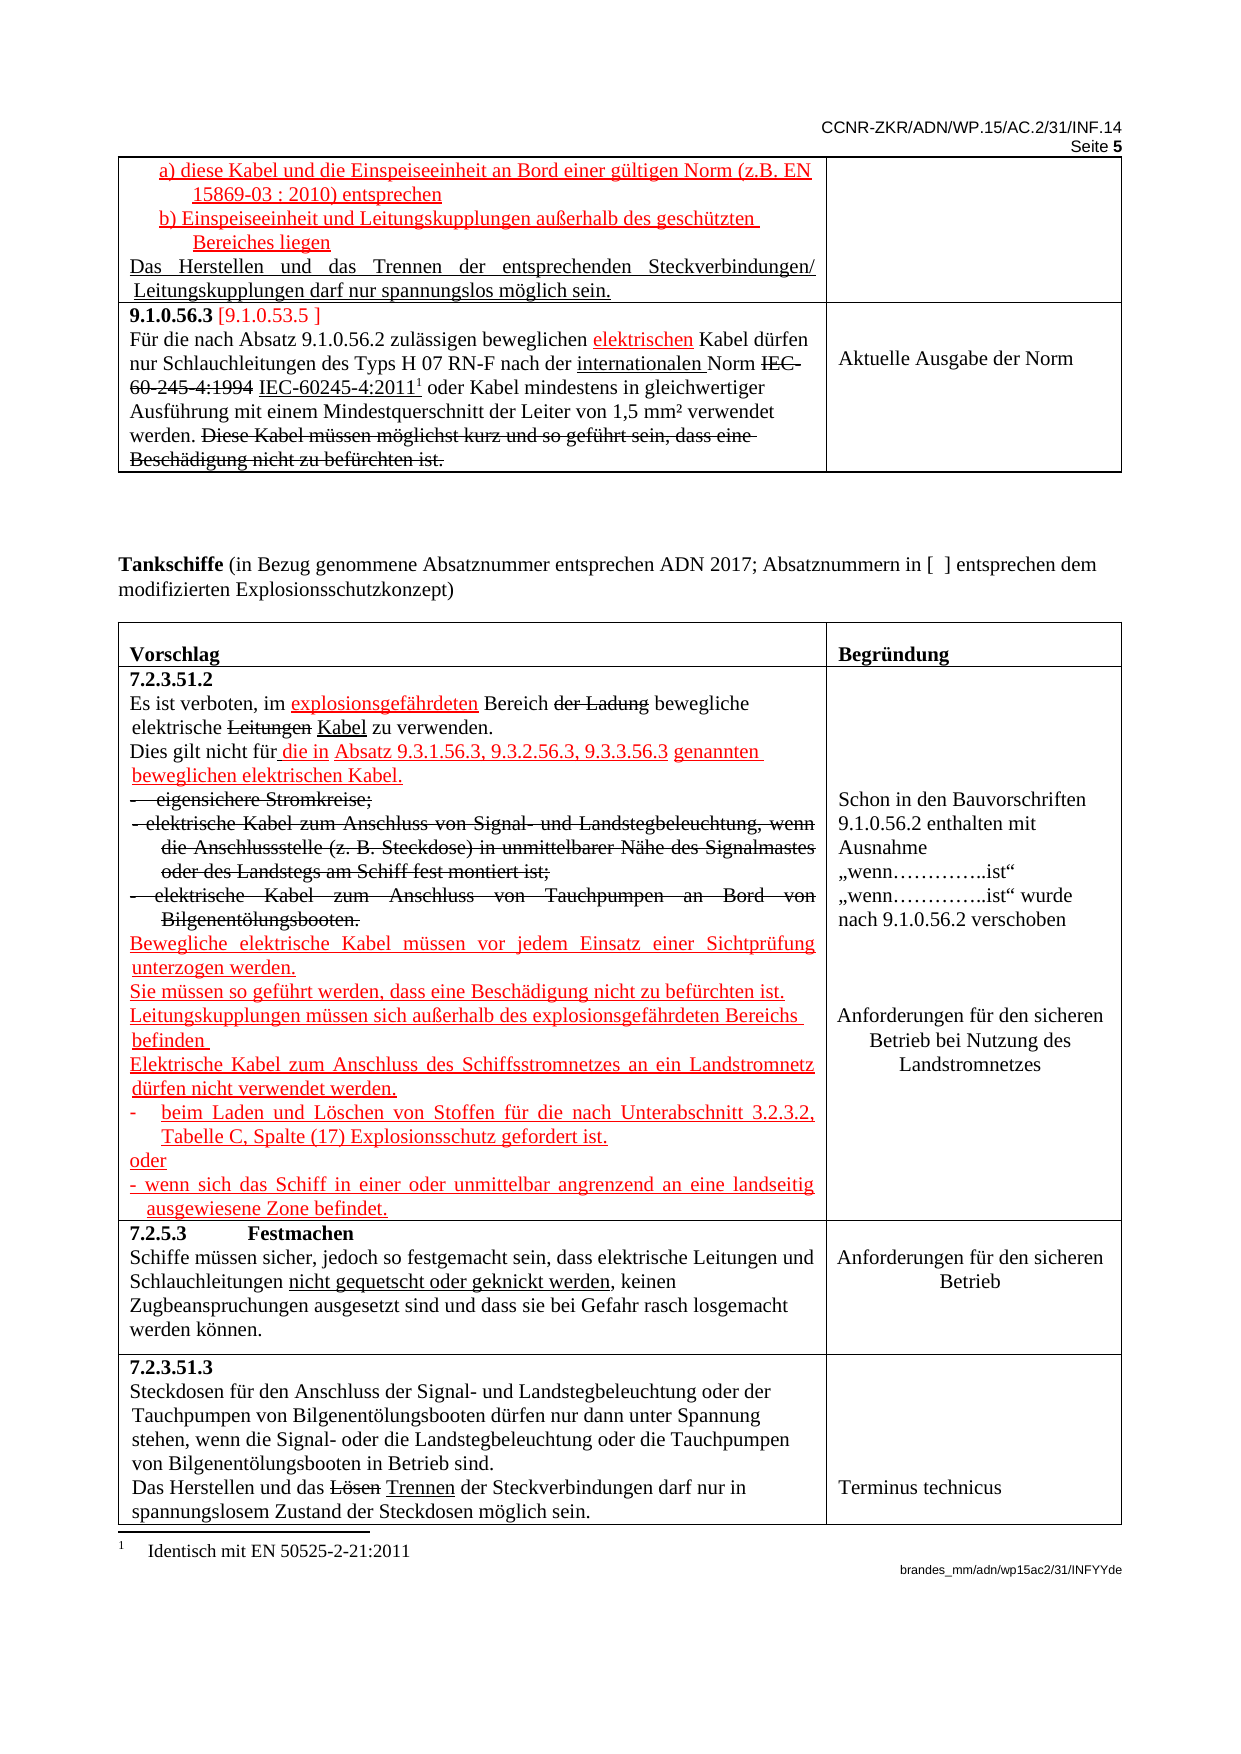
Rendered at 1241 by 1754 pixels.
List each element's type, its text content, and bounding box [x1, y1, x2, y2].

table_cell Anforderungen für den sicheren Betrieb [827, 1221, 1121, 1354]
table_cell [119, 158, 826, 302]
text Tankschiffe (in Bezug genommene Absatznummer entsprechen ADN 2017; Absatznummern in [ ] entsprechen dem modifizierten Explosionsschutzkonzept) [118, 551, 1122, 601]
table_cell Terminus technicus [827, 1355, 1121, 1523]
table_cell 7.2.3.51.2 Es ist verboten, im explosionsgefährdeten Bereich der Ladung bewegliche elektrische Leitungen Kabel zu verwenden. Dies gilt nicht für die in Absatz 9.3.1.56.3, 9.3.2.56.3, 9.3.3.56.3 genannten beweglichen elektrischen Kabel. - eigensichere Stromkreise; - elektrische Kabel zum Anschluss von Signal- und Landstegbeleuchtung, wenn die Anschlussstelle (z. B. Steckdose) in unmittelbarer Nähe des Signalmastes oder des Landstegs am Schiff fest montiert ist; - elektrische Kabel zum Anschluss von Tauchpumpen an Bord von Bilgenentölungsbooten. Bewegliche elektrische Kabel müssen vor jedem Einsatz einer Sichtprüfung unterzogen werden. Sie müssen so geführt werden, dass eine Beschädigung nicht zu befürchten ist. Leitungskupplungen müssen sich außerhalb des explosionsgefährdeten Bereichs befinden Elektrische Kabel zum Anschluss des Schiffsstromnetzes an ein Landstromnetz dürfen nicht verwendet werden. beim Laden und Löschen von Stoffen für die nach Unterabschnitt 3.2.3.2, Tabelle C, Spalte (17) Explosionsschutz gefordert ist. oder - wenn sich das Schiff in einer oder unmittelbar angrenzend an eine landseitig ausgewiesene Zone befindet. [119, 667, 826, 1220]
table_cell 7.2.5.3 Festmachen Schiffe müssen sicher, jedoch so festgemacht sein, dass elektrische Leitungen und Schlauchleitungen nicht gequetscht oder geknickt werden, keinen Zugbeanspruchungen ausgesetzt sind und dass sie bei Gefahr rasch losgemacht werden können. [119, 1221, 826, 1354]
table_header Vorschlag [119, 623, 826, 666]
table_cell Schon in den Bauvorschriften 9.1.0.56.2 enthalten mit Ausnahme „wenn…………..ist“ „wenn…………..ist“ wurde nach 9.1.0.56.2 verschoben Anforderungen für den sicheren Betrieb bei Nutzung des Landstromnetzes [827, 667, 1121, 1220]
table_header Begründung [827, 623, 1121, 666]
table_cell Aktuelle Ausgabe der Norm [827, 303, 1121, 471]
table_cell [827, 158, 1121, 302]
table_cell 9.1.0.56.3 [9.1.0.53.5 ] Für die nach Absatz 9.1.0.56.2 zulässigen beweglichen elektrischen Kabel dürfen nur Schlauchleitungen des Typs H 07 RN-F nach der internationalen Norm IEC-60-245-4:1994 IEC-60245-4:2011 oder Kabel mindestens in gleichwertiger Ausführung mit einem Mindestquerschnitt der Leiter von 1,5 mm² verwendet werden. Diese Kabel müssen möglichst kurz und so geführt sein, dass eine Beschädigung nicht zu befürchten ist. [119, 303, 826, 471]
table_cell 7.2.3.51.3 Steckdosen für den Anschluss der Signal- und Landstegbeleuchtung oder der Tauchpumpen von Bilgenentölungsbooten dürfen nur dann unter Spannung stehen, wenn die Signal- oder die Landstegbeleuchtung oder die Tauchpumpen von Bilgenentölungsbooten in Betrieb sind. Das Herstellen und das Lösen Trennen der Steckverbindungen darf nur in spannungslosem Zustand der Steckdosen möglich sein. [119, 1355, 826, 1523]
